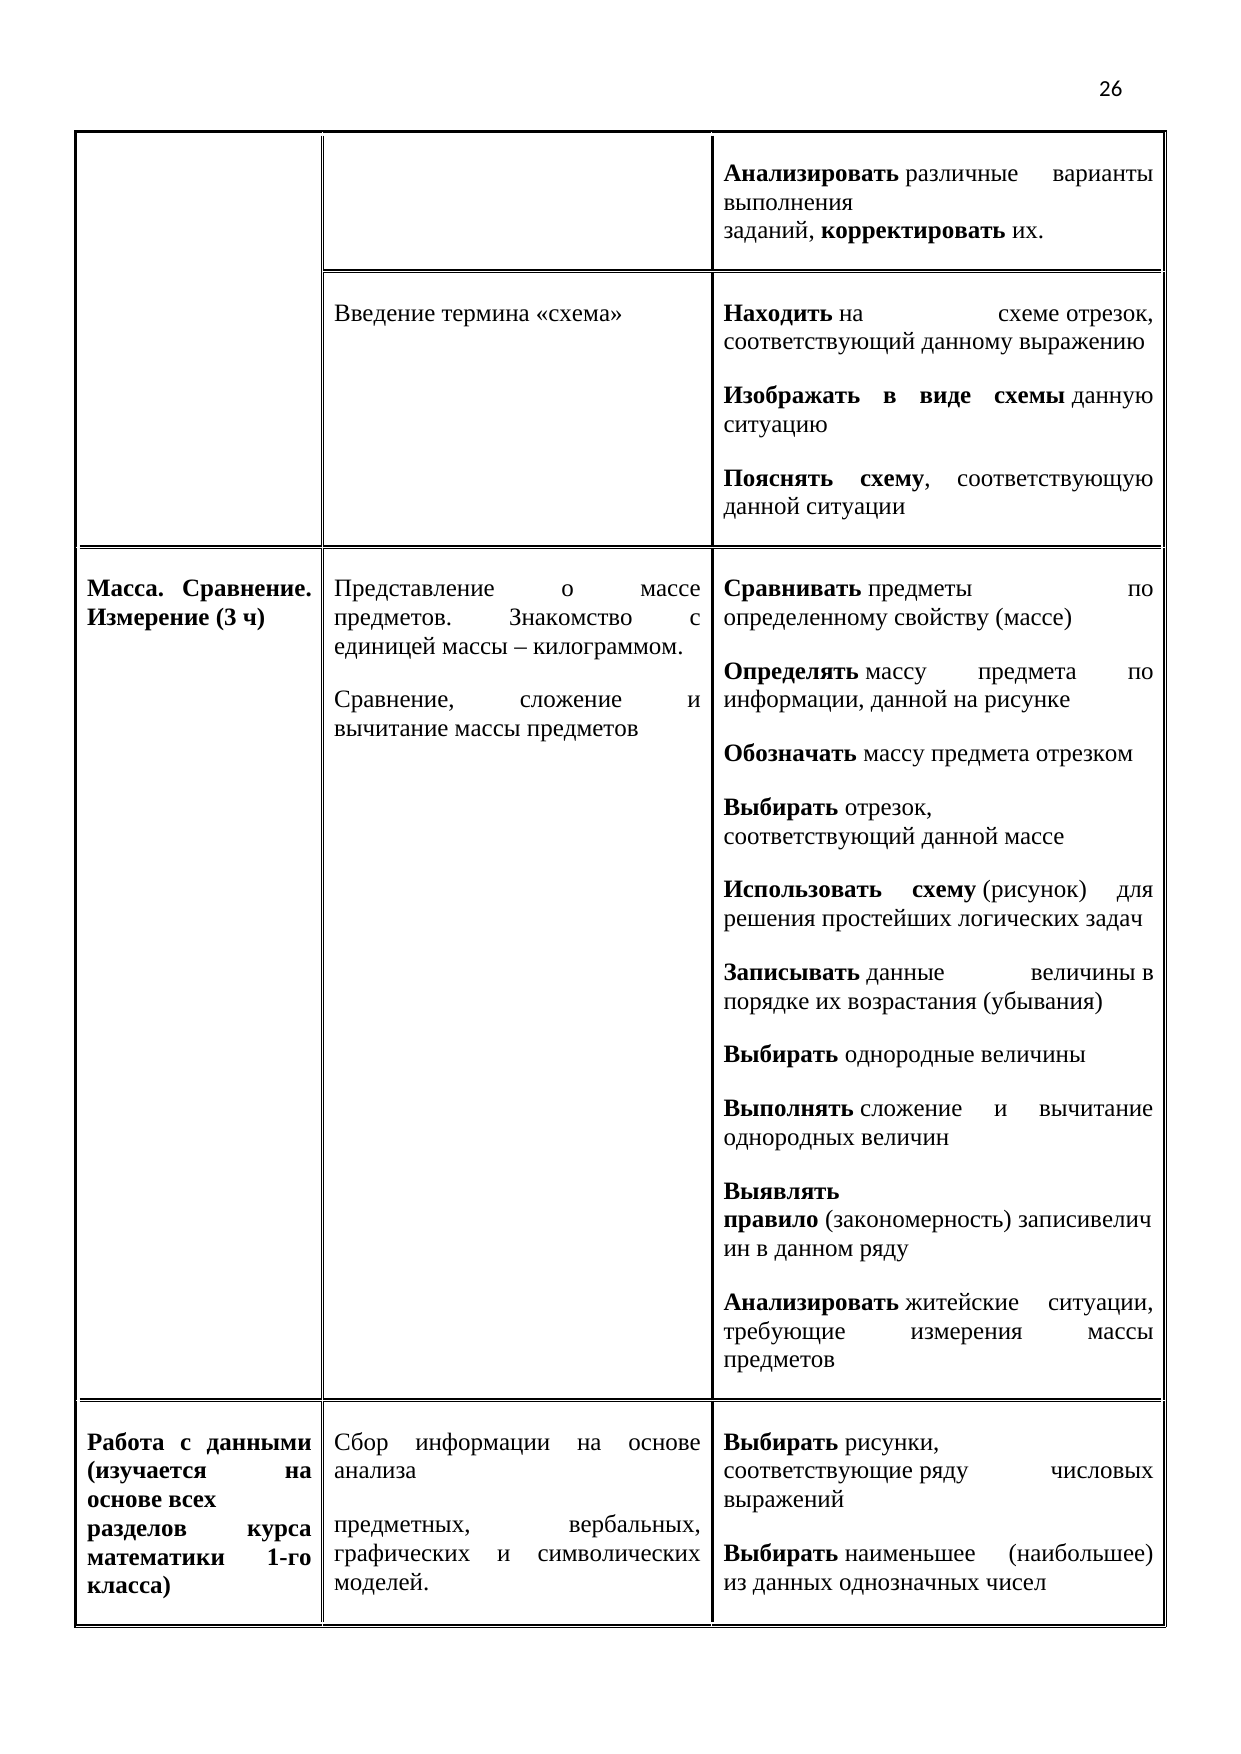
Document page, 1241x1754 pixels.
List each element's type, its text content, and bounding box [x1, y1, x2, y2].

table_cell Сравнивать предметы по определенному свойству (массе) Определять массу предмета по информации, данной на рисунке Обозначать массу предмета отрезком Выбирать отрезок, соответствующий данной массе Использовать схему (рисунок) для решения простейших логических задач Записывать данные величины в порядке их возрастания (убывания) Выбирать однородные величины Выполнять сложение и вычитание однородных величин Выявлять правило (закономерность) записивеличин в данном ряду Анализировать житейские ситуации, требующие измерения массы предметов [714, 545, 1164, 1398]
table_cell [77, 1398, 323, 1624]
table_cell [712, 133, 1163, 269]
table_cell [77, 133, 323, 545]
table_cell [323, 1402, 712, 1624]
table_cell Введение термина «схема» [324, 273, 711, 545]
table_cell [323, 132, 712, 269]
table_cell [712, 1398, 1164, 1624]
table_cell Представление о массе предметов. Знакомство с единицей массы – килограммом. Сравнение, сложение и вычитание массы предметов [324, 549, 711, 1398]
table_cell Находить на схеме отрезок, соответствующий данному выражению Изображать в виде схемы данную ситуацию Пояснять схему, соответствующую данной ситуации [714, 269, 1164, 545]
table_cell Масса. Сравнение. Измерение (3 ч) [77, 545, 321, 1398]
